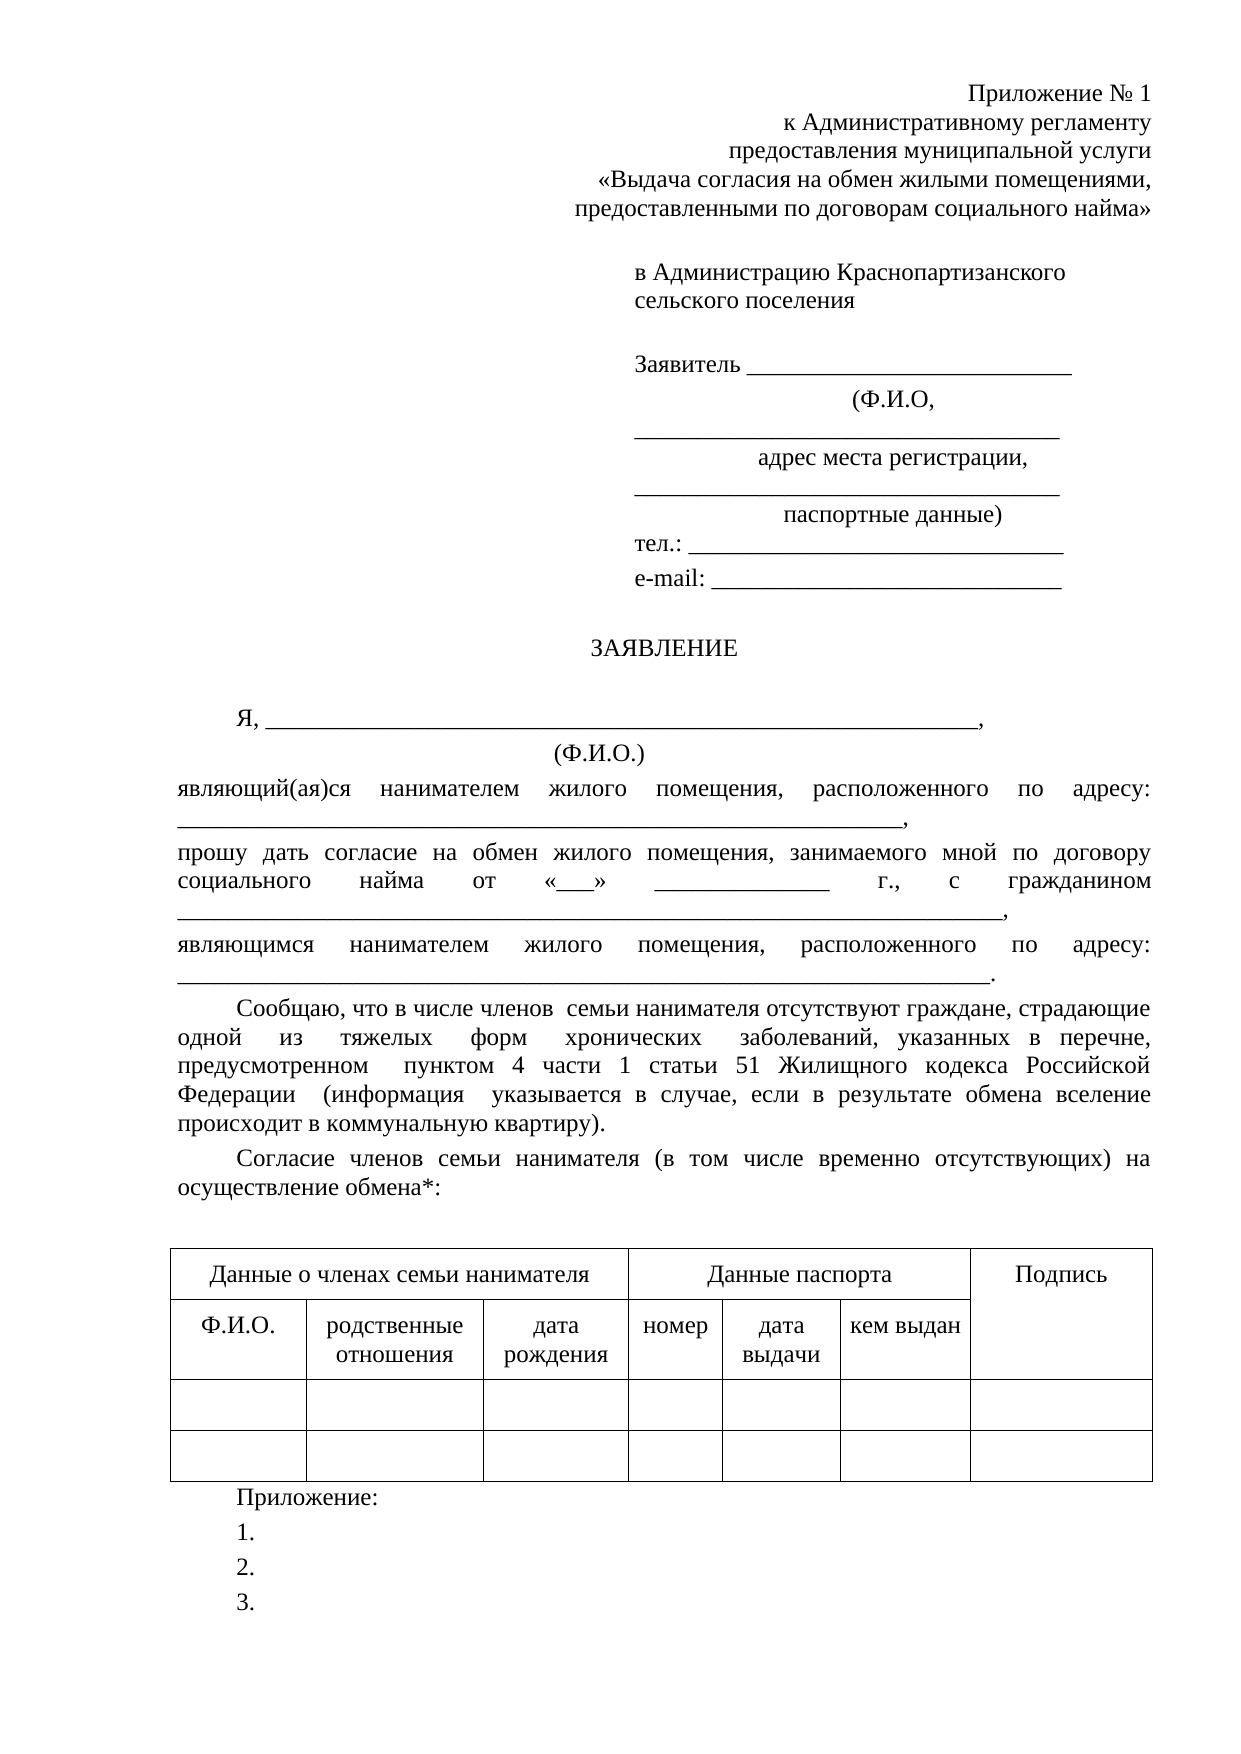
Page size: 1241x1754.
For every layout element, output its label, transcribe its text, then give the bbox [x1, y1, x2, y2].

table_cell [171, 1431, 306, 1481]
text Приложение: [177, 1482, 1152, 1511]
text __________________________________ [634, 470, 1152, 499]
table_header Данные о членах семьи нанимателя [171, 1249, 628, 1299]
table_cell [971, 1431, 1152, 1481]
text в Администрацию Краснопартизанского [634, 257, 1152, 285]
table_cell [484, 1380, 628, 1430]
table_cell дата рождения [484, 1300, 628, 1379]
text e-mail: ____________________________ [634, 563, 1152, 592]
text Я, _________________________________________________________, [177, 703, 1152, 732]
table_cell [971, 1380, 1152, 1430]
text Заявитель __________________________ [634, 349, 1152, 378]
text тел.: ______________________________ [634, 528, 1152, 557]
text __________________________________ [634, 413, 1152, 442]
table_cell родственные отношения [307, 1300, 483, 1379]
text сельского поселения [634, 285, 1152, 314]
text Согласие членов семьи нанимателя (в том числе временно отсутствующих) на осуществление обмена*: [177, 1143, 1152, 1200]
text являющий(ая)ся нанимателем жилого помещения, расположенного по адресу: __________________________________________________________, [177, 773, 1152, 830]
text 1. [177, 1517, 1152, 1546]
table_cell [841, 1431, 970, 1481]
table_cell кем выдан [841, 1300, 970, 1379]
table_cell [629, 1380, 722, 1430]
table_cell номер [629, 1300, 722, 1379]
table_cell [629, 1431, 722, 1481]
table_cell [307, 1431, 483, 1481]
list (Ф.И.О, [635, 384, 1152, 413]
table_cell Ф.И.О. [171, 1300, 306, 1379]
table_cell [723, 1380, 840, 1430]
text являющимся нанимателем жилого помещения, расположенного по адресу: _________________________________________________________________. [177, 929, 1152, 987]
text прошу дать согласие на обмен жилого помещения, занимаемого мной по договору социального найма от «___» ______________ г., с гражданином __________________________________________________________________, [177, 837, 1152, 923]
table_cell [171, 1380, 306, 1430]
table_cell [841, 1380, 970, 1430]
table_header Данные паспорта [629, 1249, 970, 1299]
text Сообщаю, что в числе членов семьи нанимателя отсутствуют граждане, страдающие одной из тяжелых форм хронических заболеваний, указанных в перечне, предусмотренном пунктом 4 части 1 статьи 51 Жилищного кодекса Российской Федерации (информация указывается в случае, если в результате обмена вселение происходит в коммунальную квартиру). [177, 993, 1152, 1137]
text 2. [177, 1552, 1152, 1581]
table_header Подпись [971, 1249, 1152, 1379]
table_cell дата выдачи [723, 1300, 840, 1379]
text ЗАЯВЛЕНИЕ [177, 633, 1152, 662]
text паспортные данные) [634, 499, 1152, 528]
table_cell [723, 1431, 840, 1481]
table_cell [307, 1380, 483, 1430]
text предоставленными по договорам социального найма» [177, 193, 1152, 222]
text предоставления муниципальной услуги [177, 135, 1152, 164]
text 3. [177, 1587, 1152, 1616]
text Приложение № 1 [177, 78, 1152, 107]
table_cell [484, 1431, 628, 1481]
text (Ф.И.О.) [177, 738, 1152, 767]
text «Выдача согласия на обмен жилыми помещениями, [177, 164, 1152, 193]
text адрес места регистрации, [634, 442, 1152, 470]
text к Административному регламенту [177, 107, 1152, 135]
